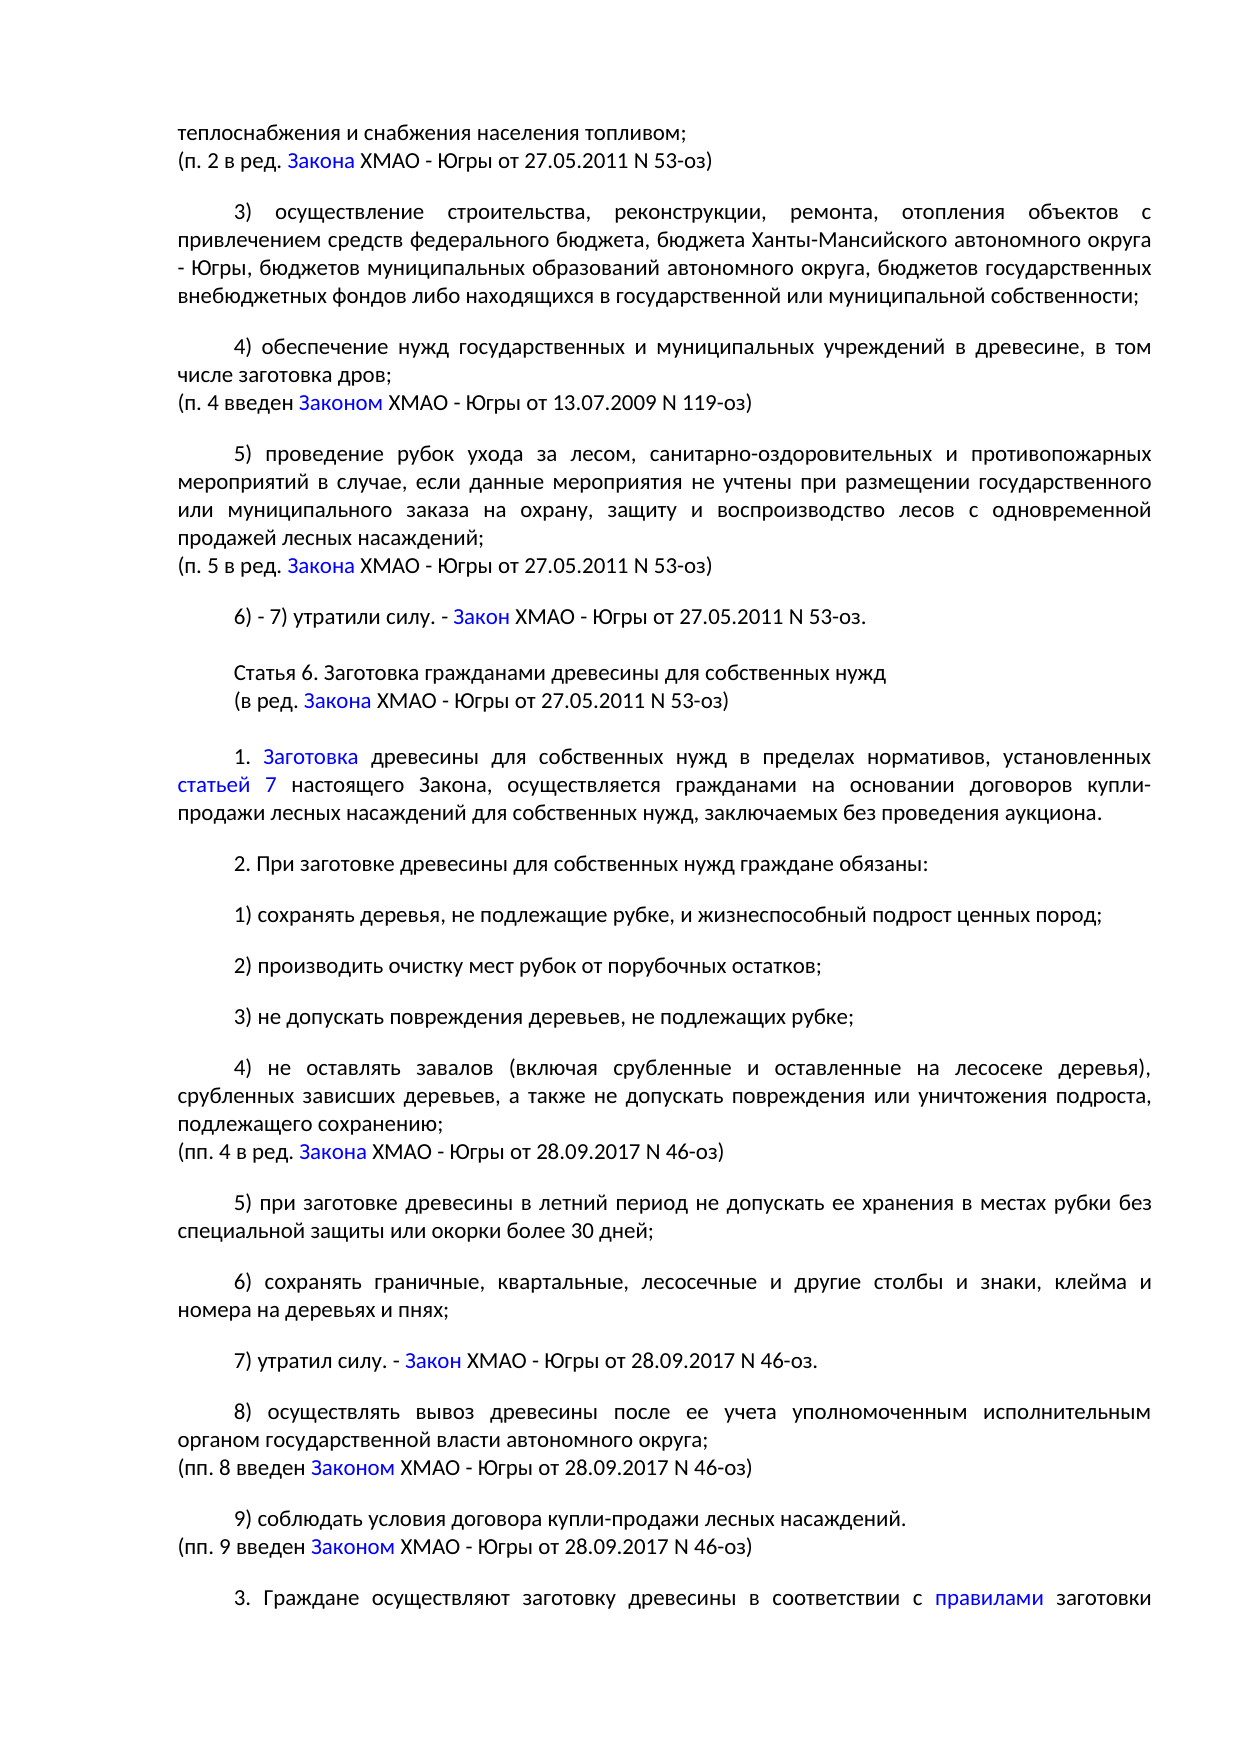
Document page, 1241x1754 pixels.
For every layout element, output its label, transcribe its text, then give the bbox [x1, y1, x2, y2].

text 2. При заготовке древесины для собственных нужд граждане обязаны: [177, 849, 1152, 877]
text 3) не допускать повреждения деревьев, не подлежащих рубке; [177, 1002, 1152, 1030]
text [177, 1583, 1152, 1611]
text (п. 5 в ред. Закона ХМАО - Югры от 27.05.2011 N 53-оз) [177, 551, 1152, 579]
text 2) производить очистку мест рубок от порубочных остатков; [177, 951, 1152, 979]
text 5) при заготовке древесины в летний период не допускать ее хранения в местах рубки без специальной защиты или окорки более 30 дней; [177, 1188, 1152, 1244]
text 4) обеспечение нужд государственных и муниципальных учреждений в древесине, в том числе заготовка дров; [177, 332, 1152, 388]
text 6) - 7) утратили силу. - Закон ХМАО - Югры от 27.05.2011 N 53-оз. [177, 602, 1152, 630]
text (п. 2 в ред. Закона ХМАО - Югры от 27.05.2011 N 53-оз) [177, 146, 1152, 174]
text 8) осуществлять вывоз древесины после ее учета уполномоченным исполнительным органом государственной власти автономного округа; [177, 1397, 1152, 1453]
text 3) осуществление строительства, реконструкции, ремонта, отопления объектов с привлечением средств федерального бюджета, бюджета Ханты-Мансийского автономного округа - Югры, бюджетов муниципальных образований автономного округа, бюджетов государственных внебюджетных фондов либо находящихся в государственной или муниципальной собственности; [177, 197, 1152, 309]
text (пп. 9 введен Законом ХМАО - Югры от 28.09.2017 N 46-оз) [177, 1532, 1152, 1560]
text (в ред. Закона ХМАО - Югры от 27.05.2011 N 53-оз) [177, 686, 1152, 714]
text 4) не оставлять завалов (включая срубленные и оставленные на лесосеке деревья), срубленных зависших деревьев, а также не допускать повреждения или уничтожения подроста, подлежащего сохранению; [177, 1053, 1152, 1137]
text 1. Заготовка древесины для собственных нужд в пределах нормативов, установленных статьей 7 настоящего Закона, осуществляется гражданами на основании договоров купли-продажи лесных насаждений для собственных нужд, заключаемых без проведения аукциона. [177, 742, 1152, 826]
text 5) проведение рубок ухода за лесом, санитарно-оздоровительных и противопожарных мероприятий в случае, если данные мероприятия не учтены при размещении государственного или муниципального заказа на охрану, защиту и воспроизводство лесов с одновременной продажей лесных насаждений; [177, 439, 1152, 551]
text (пп. 8 введен Законом ХМАО - Югры от 28.09.2017 N 46-оз) [177, 1453, 1152, 1481]
text 6) сохранять граничные, квартальные, лесосечные и другие столбы и знаки, клейма и номера на деревьях и пнях; [177, 1267, 1152, 1323]
text 7) утратил силу. - Закон ХМАО - Югры от 28.09.2017 N 46-оз. [177, 1346, 1152, 1374]
text Статья 6. Заготовка гражданами древесины для собственных нужд [177, 658, 1152, 686]
text (пп. 4 в ред. Закона ХМАО - Югры от 28.09.2017 N 46-оз) [177, 1137, 1152, 1165]
text 1) сохранять деревья, не подлежащие рубке, и жизнеспособный подрост ценных пород; [177, 900, 1152, 928]
text 9) соблюдать условия договора купли-продажи лесных насаждений. [177, 1504, 1152, 1532]
text (п. 4 введен Законом ХМАО - Югры от 13.07.2009 N 119-оз) [177, 388, 1152, 416]
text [177, 118, 1152, 146]
